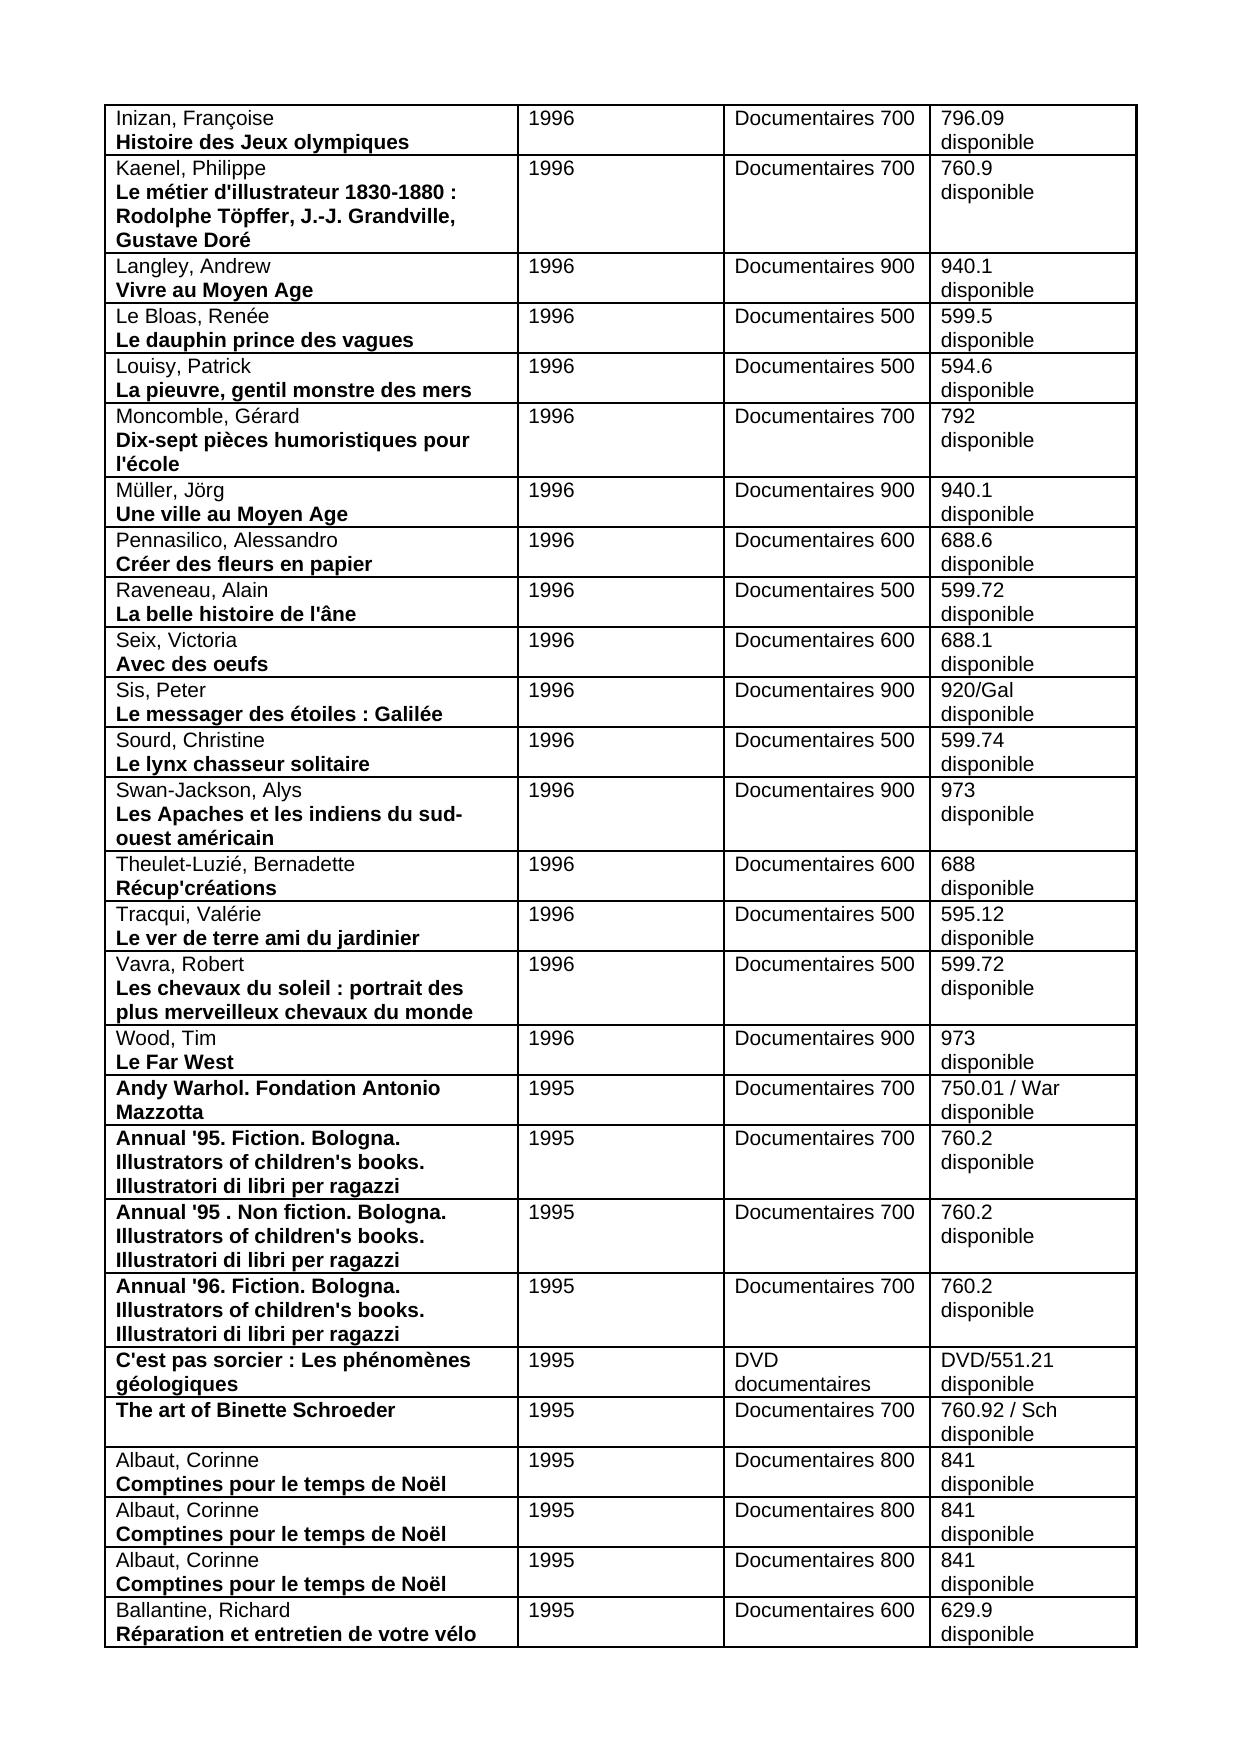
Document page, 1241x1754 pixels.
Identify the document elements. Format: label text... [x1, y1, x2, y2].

table_cell 1995 [519, 1126, 723, 1198]
table_cell 1996 [519, 628, 723, 676]
table_cell 599.5 disponible [931, 304, 1135, 352]
table_cell Ballantine, Richard Réparation et entretien de votre vélo [106, 1598, 517, 1646]
table_cell 841 disponible [931, 1498, 1135, 1546]
table_cell 1996 [519, 254, 723, 302]
table_cell 841 disponible [931, 1548, 1135, 1596]
table_cell Documentaires 600 [725, 528, 929, 576]
table_cell 1995 [519, 1498, 723, 1546]
table_cell 629.9 disponible [931, 1598, 1135, 1646]
table_cell Documentaires 700 [725, 1398, 929, 1446]
table_cell Langley, Andrew Vivre au Moyen Age [106, 254, 517, 302]
table_cell Documentaires 900 [725, 254, 929, 302]
table_cell Annual '95. Fiction. Bologna. Illustrators of children's books. Illustratori di libri per ragazzi [106, 1126, 517, 1198]
table_cell 1995 [519, 1200, 723, 1272]
table_cell 1996 [519, 404, 723, 476]
table_cell 796.09 disponible [931, 106, 1135, 154]
table_cell Raveneau, Alain La belle histoire de l'âne [106, 578, 517, 626]
table_cell Documentaires 700 [725, 1076, 929, 1124]
table_cell 792 disponible [931, 404, 1135, 476]
table_cell 760.2 disponible [931, 1274, 1135, 1346]
table_cell 1995 [519, 1398, 723, 1446]
table_cell Pennasilico, Alessandro Créer des fleurs en papier [106, 528, 517, 576]
table_cell 1995 [519, 1348, 723, 1396]
table_cell 973 disponible [931, 1026, 1135, 1074]
table_cell Documentaires 500 [725, 354, 929, 402]
table_cell DVD/551.21 disponible [931, 1348, 1135, 1396]
table_cell 1996 [519, 778, 723, 850]
table_cell 1995 [519, 1598, 723, 1646]
table_cell 1996 [519, 528, 723, 576]
table_cell Documentaires 900 [725, 1026, 929, 1074]
table_cell 1995 [519, 1448, 723, 1496]
table_cell Albaut, Corinne Comptines pour le temps de Noël [106, 1448, 517, 1496]
table_cell 1996 [519, 1026, 723, 1074]
table_cell Documentaires 700 [725, 1126, 929, 1198]
table_cell Documentaires 500 [725, 952, 929, 1024]
table_cell Sourd, Christine Le lynx chasseur solitaire [106, 728, 517, 776]
table_cell Vavra, Robert Les chevaux du soleil : portrait des plus merveilleux chevaux du monde [106, 952, 517, 1024]
table_cell 594.6 disponible [931, 354, 1135, 402]
table_cell 599.72 disponible [931, 952, 1135, 1024]
table_cell 1996 [519, 156, 723, 252]
table_cell Seix, Victoria Avec des oeufs [106, 628, 517, 676]
table_cell Documentaires 600 [725, 628, 929, 676]
table_cell Documentaires 500 [725, 728, 929, 776]
table_cell Swan-Jackson, Alys Les Apaches et les indiens du sud-ouest américain [106, 778, 517, 850]
table_cell 841 disponible [931, 1448, 1135, 1496]
table_cell Le Bloas, Renée Le dauphin prince des vagues [106, 304, 517, 352]
table_cell 1996 [519, 728, 723, 776]
table_cell Documentaires 700 [725, 1200, 929, 1272]
table_cell 599.72 disponible [931, 578, 1135, 626]
table_cell 595.12 disponible [931, 902, 1135, 950]
table_cell Documentaires 500 [725, 578, 929, 626]
table_cell C'est pas sorcier : Les phénomènes géologiques [106, 1348, 517, 1396]
table_cell 1996 [519, 304, 723, 352]
table_cell Documentaires 900 [725, 778, 929, 850]
table_cell Documentaires 900 [725, 678, 929, 726]
table_cell Kaenel, Philippe Le métier d'illustrateur 1830-1880 : Rodolphe Töpffer, J.-J. Grandville, Gustave Doré [106, 156, 517, 252]
table_cell The art of Binette Schroeder [106, 1398, 517, 1446]
table_cell 760.92 / Sch disponible [931, 1398, 1135, 1446]
table_cell 973 disponible [931, 778, 1135, 850]
table_cell Moncomble, Gérard Dix-sept pièces humoristiques pour l'école [106, 404, 517, 476]
table_cell Documentaires 800 [725, 1548, 929, 1596]
table_cell 1996 [519, 678, 723, 726]
table_cell Wood, Tim Le Far West [106, 1026, 517, 1074]
table_cell 599.74 disponible [931, 728, 1135, 776]
table_cell 940.1 disponible [931, 254, 1135, 302]
table_cell Documentaires 800 [725, 1448, 929, 1496]
table_cell 688.6 disponible [931, 528, 1135, 576]
table_cell Annual '95 . Non fiction. Bologna. Illustrators of children's books. Illustratori di libri per ragazzi [106, 1200, 517, 1272]
table_cell Annual '96. Fiction. Bologna. Illustrators of children's books. Illustratori di libri per ragazzi [106, 1274, 517, 1346]
table_cell Documentaires 700 [725, 404, 929, 476]
table_cell Documentaires 600 [725, 852, 929, 900]
table_cell Documentaires 700 [725, 156, 929, 252]
table_cell Louisy, Patrick La pieuvre, gentil monstre des mers [106, 354, 517, 402]
table_cell 1996 [519, 106, 723, 154]
table_cell Theulet-Luzié, Bernadette Récup'créations [106, 852, 517, 900]
table_cell 940.1 disponible [931, 478, 1135, 526]
table_cell Tracqui, Valérie Le ver de terre ami du jardinier [106, 902, 517, 950]
table_cell 1996 [519, 952, 723, 1024]
table_cell 688.1 disponible [931, 628, 1135, 676]
table_cell Müller, Jörg Une ville au Moyen Age [106, 478, 517, 526]
table_cell Documentaires 700 [725, 106, 929, 154]
table_cell 1996 [519, 902, 723, 950]
table_cell DVD documentaires [725, 1348, 929, 1396]
table_cell 760.2 disponible [931, 1126, 1135, 1198]
table_cell 920/Gal disponible [931, 678, 1135, 726]
table_cell 688 disponible [931, 852, 1135, 900]
table_cell 1995 [519, 1548, 723, 1596]
table_cell 1996 [519, 852, 723, 900]
table_cell Documentaires 500 [725, 304, 929, 352]
table_cell Albaut, Corinne Comptines pour le temps de Noël [106, 1498, 517, 1546]
table_cell Inizan, Françoise Histoire des Jeux olympiques [106, 106, 517, 154]
table_cell 1995 [519, 1274, 723, 1346]
table_cell 760.2 disponible [931, 1200, 1135, 1272]
table_cell 1996 [519, 354, 723, 402]
table_cell 1996 [519, 478, 723, 526]
table_cell Documentaires 900 [725, 478, 929, 526]
table_cell 1995 [519, 1076, 723, 1124]
table_cell Sis, Peter Le messager des étoiles : Galilée [106, 678, 517, 726]
table_cell Albaut, Corinne Comptines pour le temps de Noël [106, 1548, 517, 1596]
table_cell Documentaires 700 [725, 1274, 929, 1346]
table_cell 1996 [519, 578, 723, 626]
table_cell Documentaires 500 [725, 902, 929, 950]
table_cell 760.9 disponible [931, 156, 1135, 252]
table_cell Documentaires 600 [725, 1598, 929, 1646]
table_cell Documentaires 800 [725, 1498, 929, 1546]
table_cell Andy Warhol. Fondation Antonio Mazzotta [106, 1076, 517, 1124]
table_cell 750.01 / War disponible [931, 1076, 1135, 1124]
